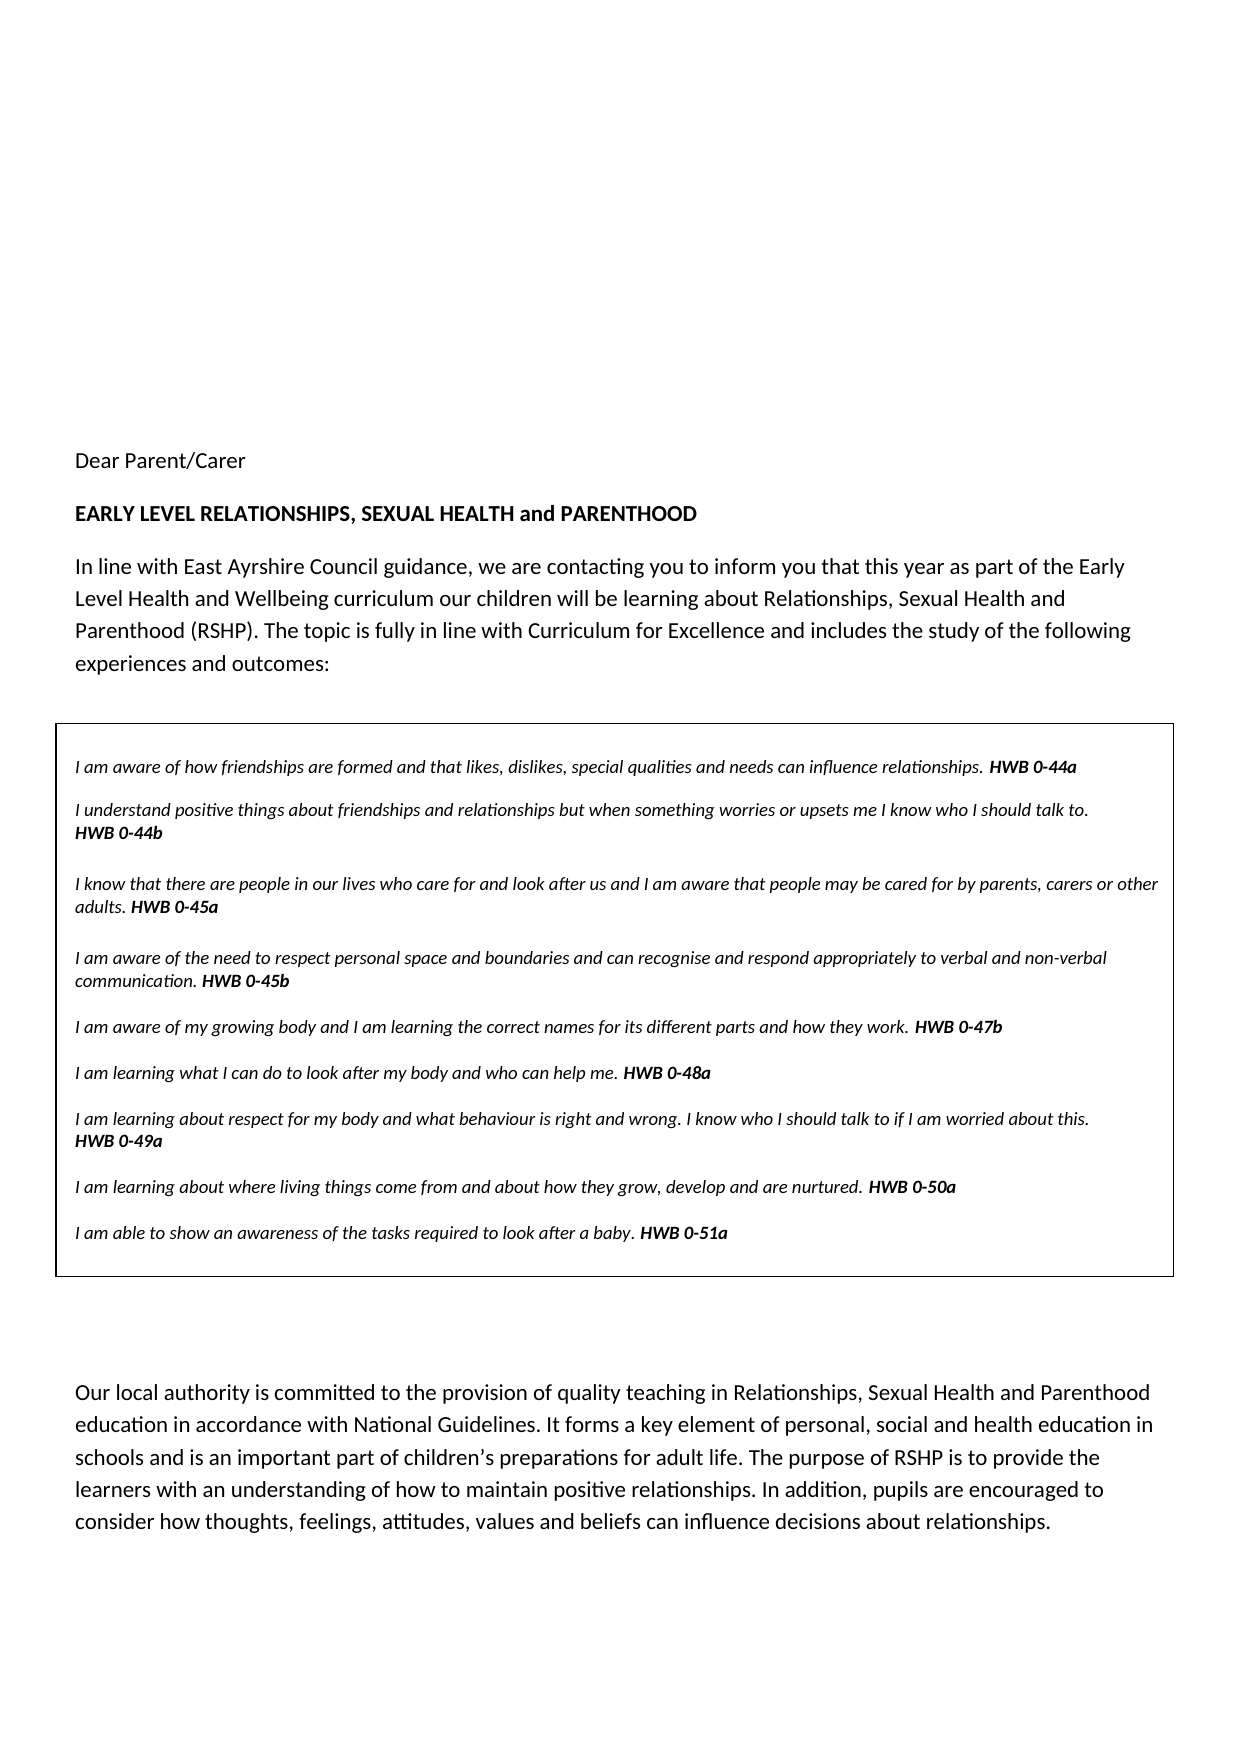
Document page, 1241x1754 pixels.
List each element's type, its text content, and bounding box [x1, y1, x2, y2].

text I understand positive things about friendships and relationships but when something worries or upsets me I know who I should talk to. HWB 0-44b [75, 798, 1165, 844]
text I am learning about where living things come from and about how they grow, develop and are nurtured. HWB 0-50a [75, 1175, 1165, 1198]
text Our local authority is committed to the provision of quality teaching in Relationships, Sexual Health and Parenthood education in accordance with National Guidelines. It forms a key element of personal, social and health education in schools and is an important part of children’s preparations for adult life. The purpose of RSHP is to provide the learners with an understanding of how to maintain positive relationships. In addition, pupils are encouraged to consider how thoughts, feelings, attitudes, values and beliefs can influence decisions about relationships. [75, 1378, 1165, 1535]
text EARLY LEVEL RELATIONSHIPS, SEXUAL HEALTH and PARENTHOOD [75, 499, 1165, 527]
text I am aware of the need to respect personal space and boundaries and can recognise and respond appropriately to verbal and non-verbal communication. HWB 0-45b [75, 946, 1165, 992]
text I am aware of how friendships are formed and that likes, dislikes, special qualities and needs can influence relationships. HWB 0-44a [75, 755, 1165, 778]
text I am learning what I can do to look after my body and who can help me. HWB 0-48a [75, 1061, 1165, 1084]
text In line with East Ayrshire Council guidance, we are contacting you to inform you that this year as part of the Early Level Health and Wellbeing curriculum our children will be learning about Relationships, Sexual Health and Parenthood (RSHP). The topic is fully in line with Curriculum for Excellence and includes the study of the following experiences and outcomes: [75, 552, 1165, 677]
text I am learning about respect for my body and what behaviour is right and wrong. I know who I should talk to if I am worried about this. HWB 0-49a [75, 1107, 1165, 1152]
text I know that there are people in our lives who care for and look after us and I am aware that people may be cared for by parents, carers or other adults. HWB 0-45a [75, 872, 1165, 918]
text I am able to show an awareness of the tasks required to look after a baby. HWB 0-51a [75, 1221, 1165, 1244]
text Dear Parent/Carer [75, 446, 1165, 474]
text I am aware of my growing body and I am learning the correct names for its different parts and how they work. HWB 0-47b [75, 1015, 1165, 1038]
